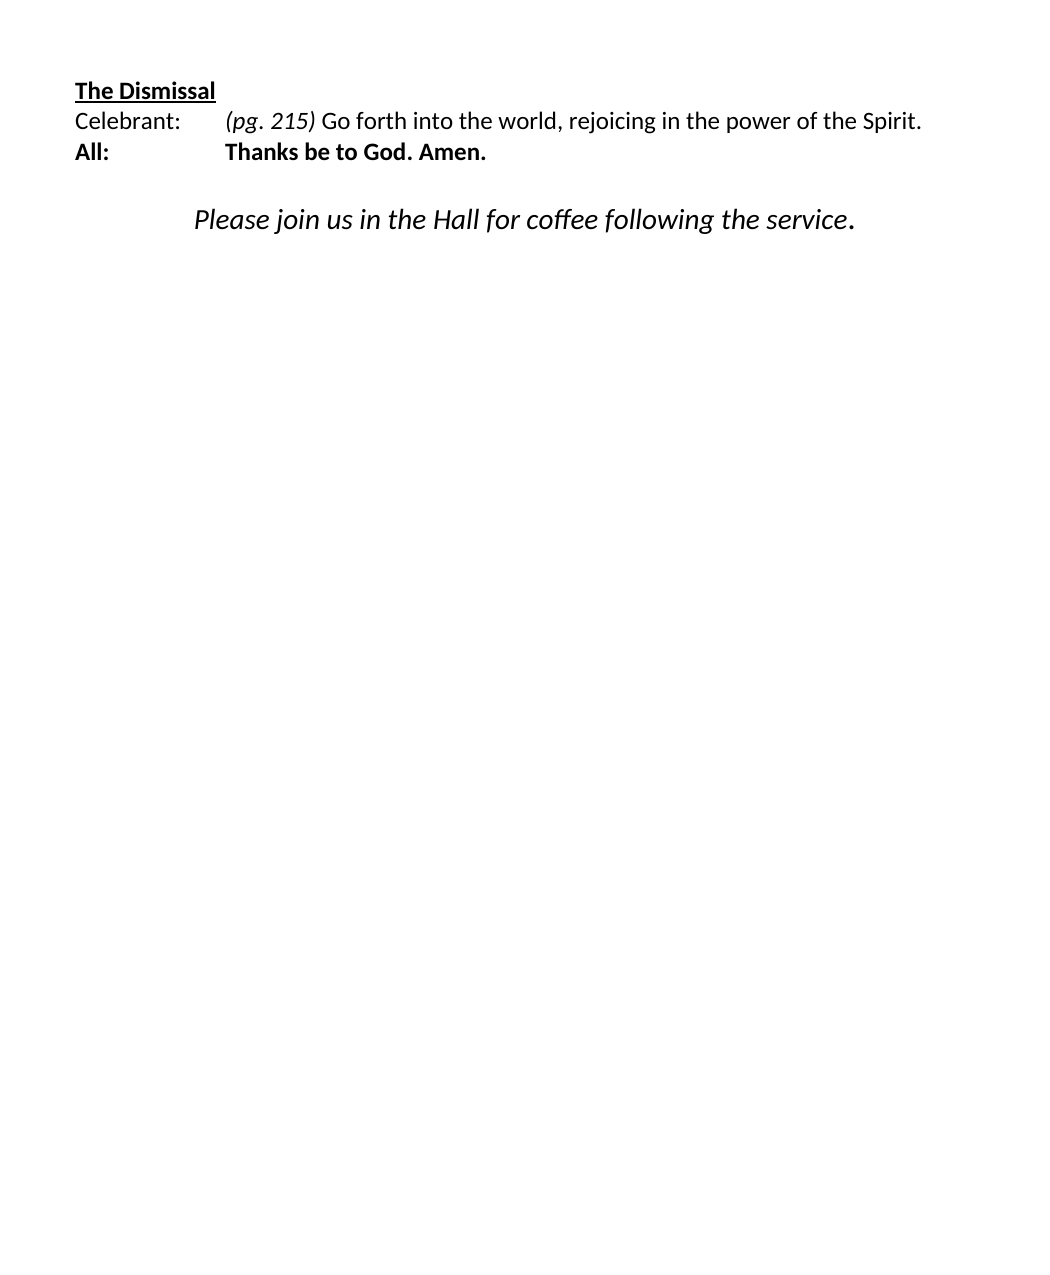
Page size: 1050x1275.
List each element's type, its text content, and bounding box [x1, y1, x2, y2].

text The Dismissal Celebrant: (pg. 215) Go forth into the world, rejoicing in the power of the Spirit. [75, 75, 975, 136]
text Please join us in the Hall for coffee following the service. [75, 197, 975, 238]
text All: Thanks be to God. Amen. [75, 136, 975, 167]
